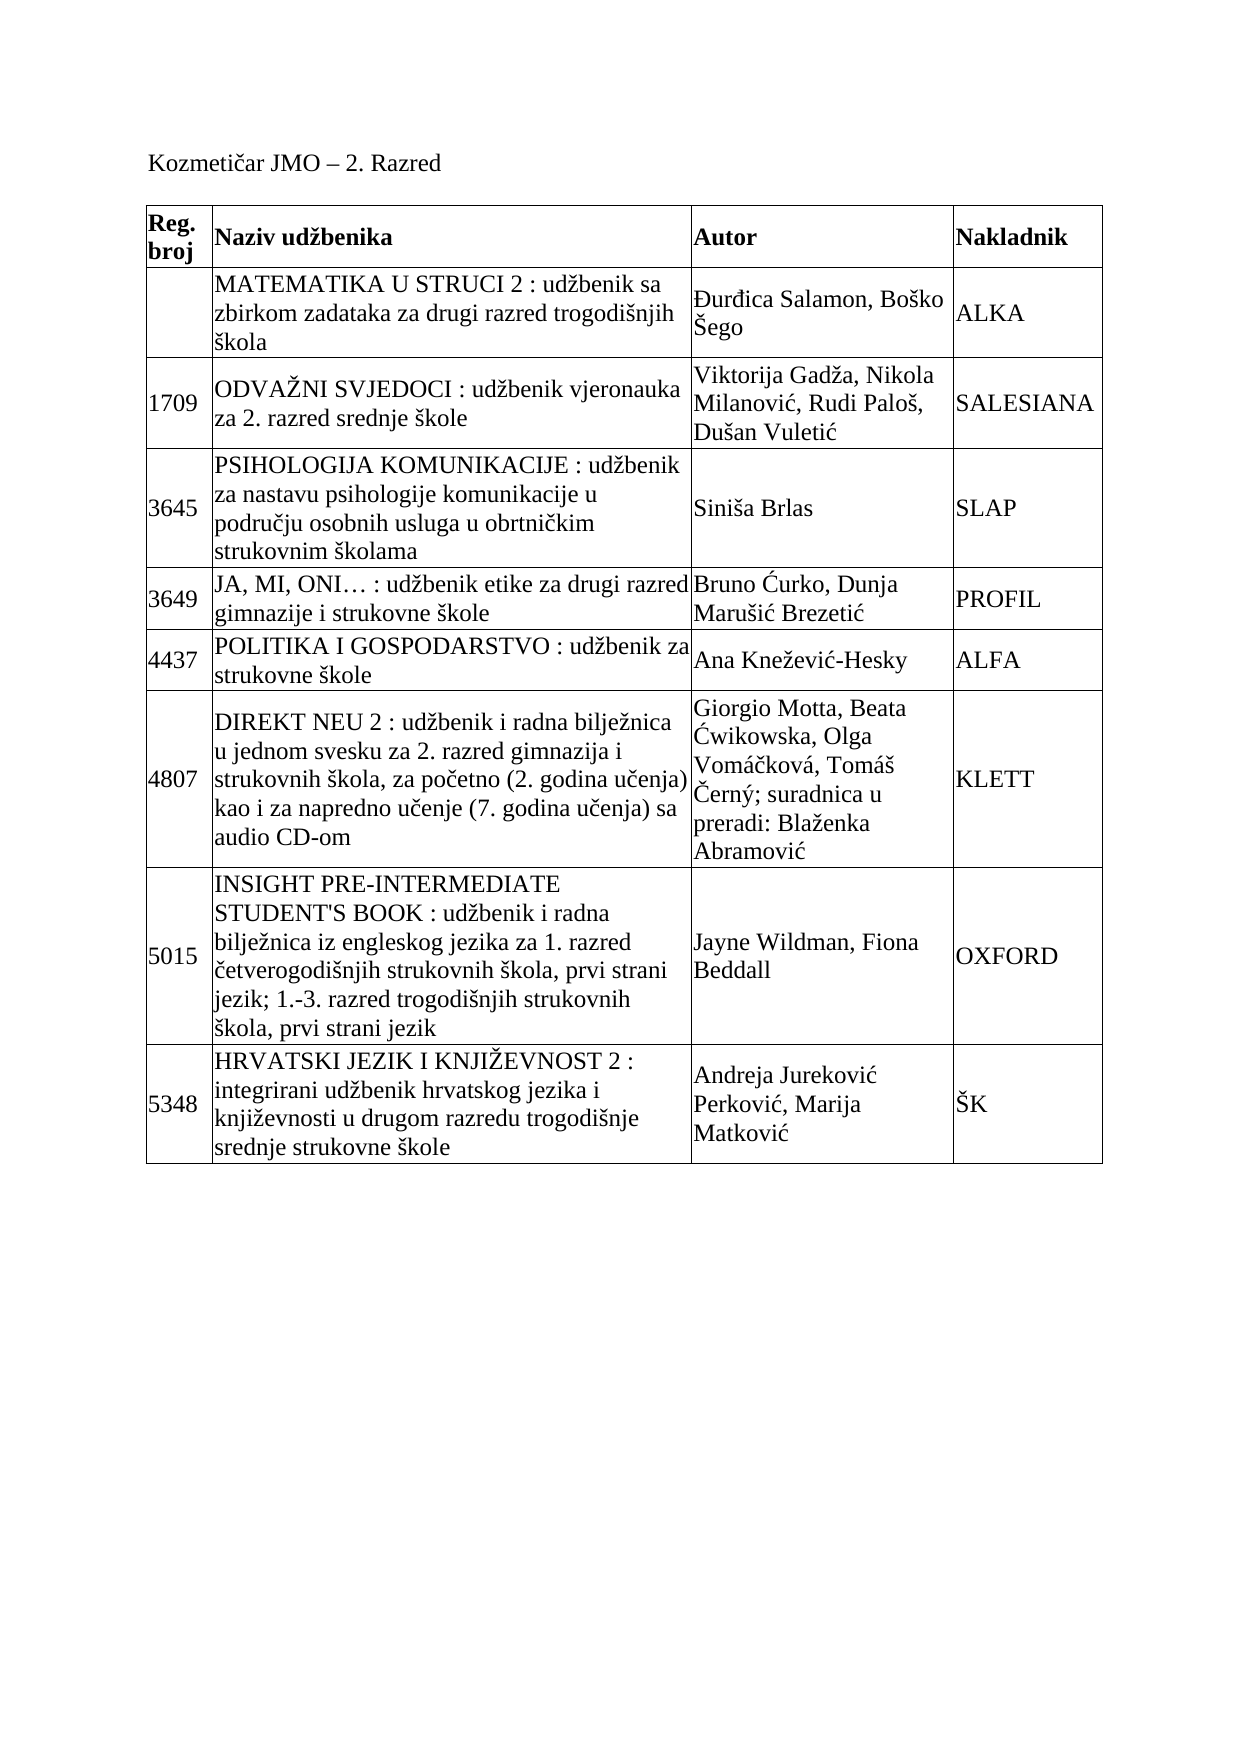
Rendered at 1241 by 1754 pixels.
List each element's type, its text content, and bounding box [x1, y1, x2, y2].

table_cell 4807 [147, 691, 212, 867]
table_cell MATEMATIKA U STRUCI 2 : udžbenik sa zbirkom zadataka za drugi razred trogodišnjih škola [213, 268, 691, 357]
table_cell Giorgio Motta, Beata Ćwikowska, Olga Vomáčková, Tomáš Černý; suradnica u preradi: Blaženka Abramović [692, 691, 953, 867]
table_cell ALKA [954, 268, 1102, 357]
table_cell Siniša Brlas [692, 449, 953, 567]
table_cell Andreja Jureković Perković, Marija Matković [692, 1045, 953, 1163]
table_cell 5348 [147, 1045, 212, 1163]
table_cell Jayne Wildman, Fiona Beddall [692, 868, 953, 1043]
table_cell SLAP [954, 449, 1102, 567]
table_cell ŠK [954, 1045, 1102, 1163]
table_cell 3645 [147, 449, 212, 567]
table_cell Đurđica Salamon, Boško Šego [692, 268, 953, 357]
table_cell Bruno Ćurko, Dunja Marušić Brezetić [692, 568, 953, 628]
table_cell INSIGHT PRE-INTERMEDIATE STUDENT'S BOOK : udžbenik i radna bilježnica iz engleskog jezika za 1. razred četverogodišnjih strukovnih škola, prvi strani jezik; 1.-3. razred trogodišnjih strukovnih škola, prvi strani jezik [213, 868, 691, 1043]
table_cell [147, 268, 212, 357]
table_cell 1709 [147, 358, 212, 448]
text Kozmetičar JMO – 2. Razred [148, 148, 1093, 176]
table_header Naziv udžbenika [213, 206, 691, 267]
table_header Nakladnik [954, 206, 1102, 267]
table_cell 4437 [147, 630, 212, 690]
table_cell PSIHOLOGIJA KOMUNIKACIJE : udžbenik za nastavu psihologije komunikacije u području osobnih usluga u obrtničkim strukovnim školama [213, 449, 691, 567]
table_cell Ana Knežević-Hesky [692, 630, 953, 690]
table_header Autor [692, 206, 953, 267]
table_cell DIREKT NEU 2 : udžbenik i radna bilježnica u jednom svesku za 2. razred gimnazija i strukovnih škola, za početno (2. godina učenja) kao i za napredno učenje (7. godina učenja) sa audio CD-om [213, 691, 691, 867]
table_cell KLETT [954, 691, 1102, 867]
table_cell 5015 [147, 868, 212, 1043]
table_cell JA, MI, ONI… : udžbenik etike za drugi razred gimnazije i strukovne škole [213, 568, 691, 628]
table_cell SALESIANA [954, 358, 1102, 448]
table_cell HRVATSKI JEZIK I KNJIŽEVNOST 2 : integrirani udžbenik hrvatskog jezika i književnosti u drugom razredu trogodišnje srednje strukovne škole [213, 1045, 691, 1163]
table_cell ODVAŽNI SVJEDOCI : udžbenik vjeronauka za 2. razred srednje škole [213, 358, 691, 448]
table_cell 3649 [147, 568, 212, 628]
table_cell ALFA [954, 630, 1102, 690]
table_cell Viktorija Gadža, Nikola Milanović, Rudi Paloš, Dušan Vuletić [692, 358, 953, 448]
table_cell OXFORD [954, 868, 1102, 1043]
table_header Reg. broj [147, 206, 212, 267]
table_cell PROFIL [954, 568, 1102, 628]
table_cell POLITIKA I GOSPODARSTVO : udžbenik za strukovne škole [213, 630, 691, 690]
